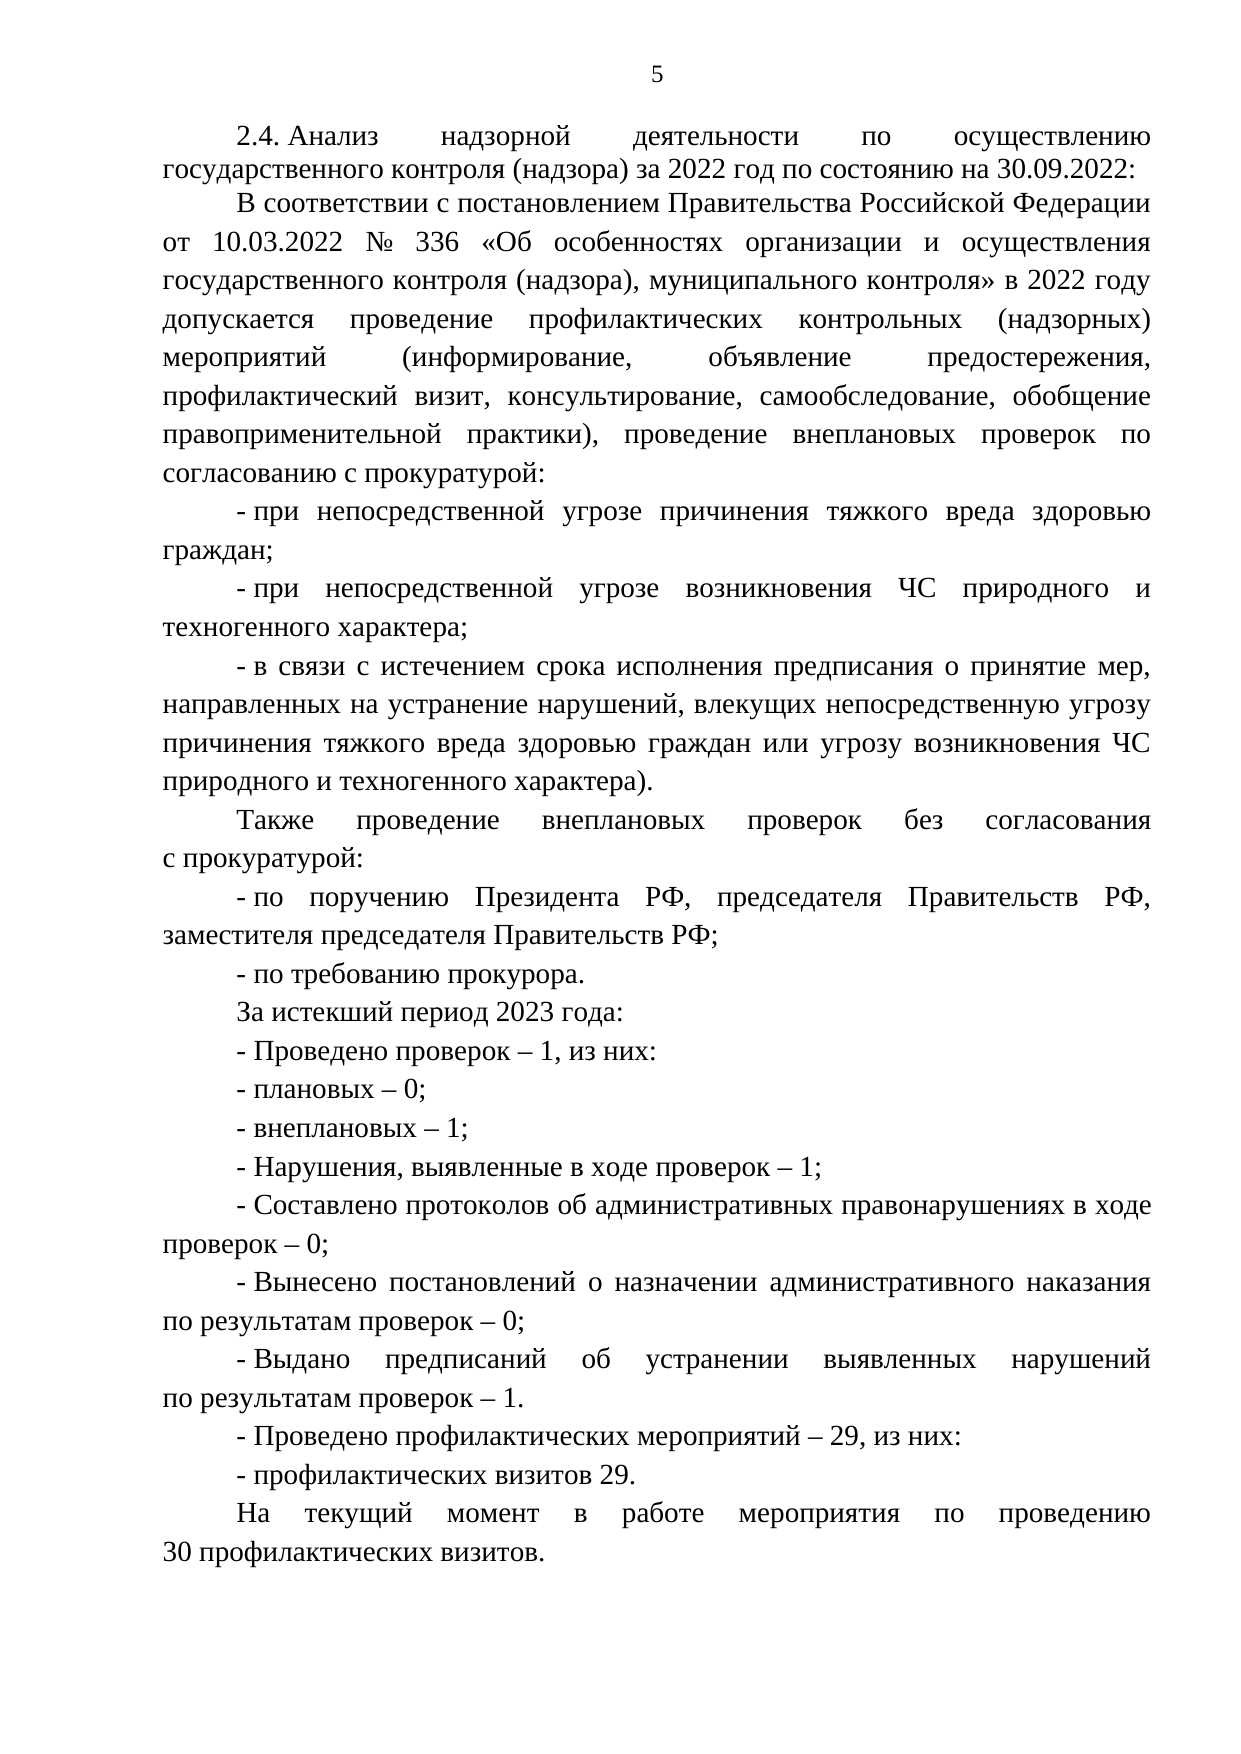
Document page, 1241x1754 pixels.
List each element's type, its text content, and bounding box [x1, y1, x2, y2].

text Также проведение внеплановых проверок без согласования с прокуратурой: [162, 802, 1152, 874]
text - плановых – 0; [162, 1072, 1152, 1105]
text - профилактических визитов 29. [162, 1457, 1152, 1491]
text - Составлено протоколов об административных правонарушениях в ходе проверок – 0; [162, 1187, 1152, 1259]
text - внеплановых – 1; [162, 1110, 1152, 1144]
text - при непосредственной угрозе причинения тяжкого вреда здоровью граждан; [162, 493, 1152, 566]
text - Проведено проверок – 1, из них: [162, 1033, 1152, 1067]
text - в связи с истечением срока исполнения предписания о принятие мер, направленных на устранение нарушений, влекущих непосредственную угрозу причинения тяжкого вреда здоровью граждан или угрозу возникновения ЧС природного и техногенного характера). [162, 648, 1152, 797]
text - Вынесено постановлений о назначении административного наказания по результатам проверок – 0; [162, 1264, 1152, 1336]
text 2.4. Анализ надзорной деятельности по осуществлению государственного контроля (надзора) за 2022 год по состоянию на 30.09.2022: [162, 118, 1152, 185]
text - Выдано предписаний об устранении выявленных нарушений по результатам проверок – 1. [162, 1341, 1152, 1413]
text - Нарушения, выявленные в ходе проверок – 1; [162, 1149, 1152, 1182]
text - при непосредственной угрозе возникновения ЧС природного и техногенного характера; [162, 571, 1152, 643]
text - по требованию прокурора. [162, 956, 1152, 989]
text - по поручению Президента РФ, председателя Правительств РФ, заместителя председателя Правительств РФ; [162, 879, 1152, 951]
text На текущий момент в работе мероприятия по проведению 30 профилактических визитов. [162, 1496, 1152, 1568]
text В соответствии с постановлением Правительства Российской Федерации от 10.03.2022 № 336 «Об особенностях организации и осуществления государственного контроля (надзора), муниципального контроля» в 2022 году допускается проведение профилактических контрольных (надзорных) мероприятий (информирование, объявление предостережения, профилактический визит, консультирование, самообследование, обобщение правоприменительной практики), проведение внеплановых проверок по согласованию с прокуратурой: [162, 185, 1152, 488]
text За истекший период 2023 года: [162, 994, 1152, 1028]
text - Проведено профилактических мероприятий – 29, из них: [162, 1418, 1152, 1452]
